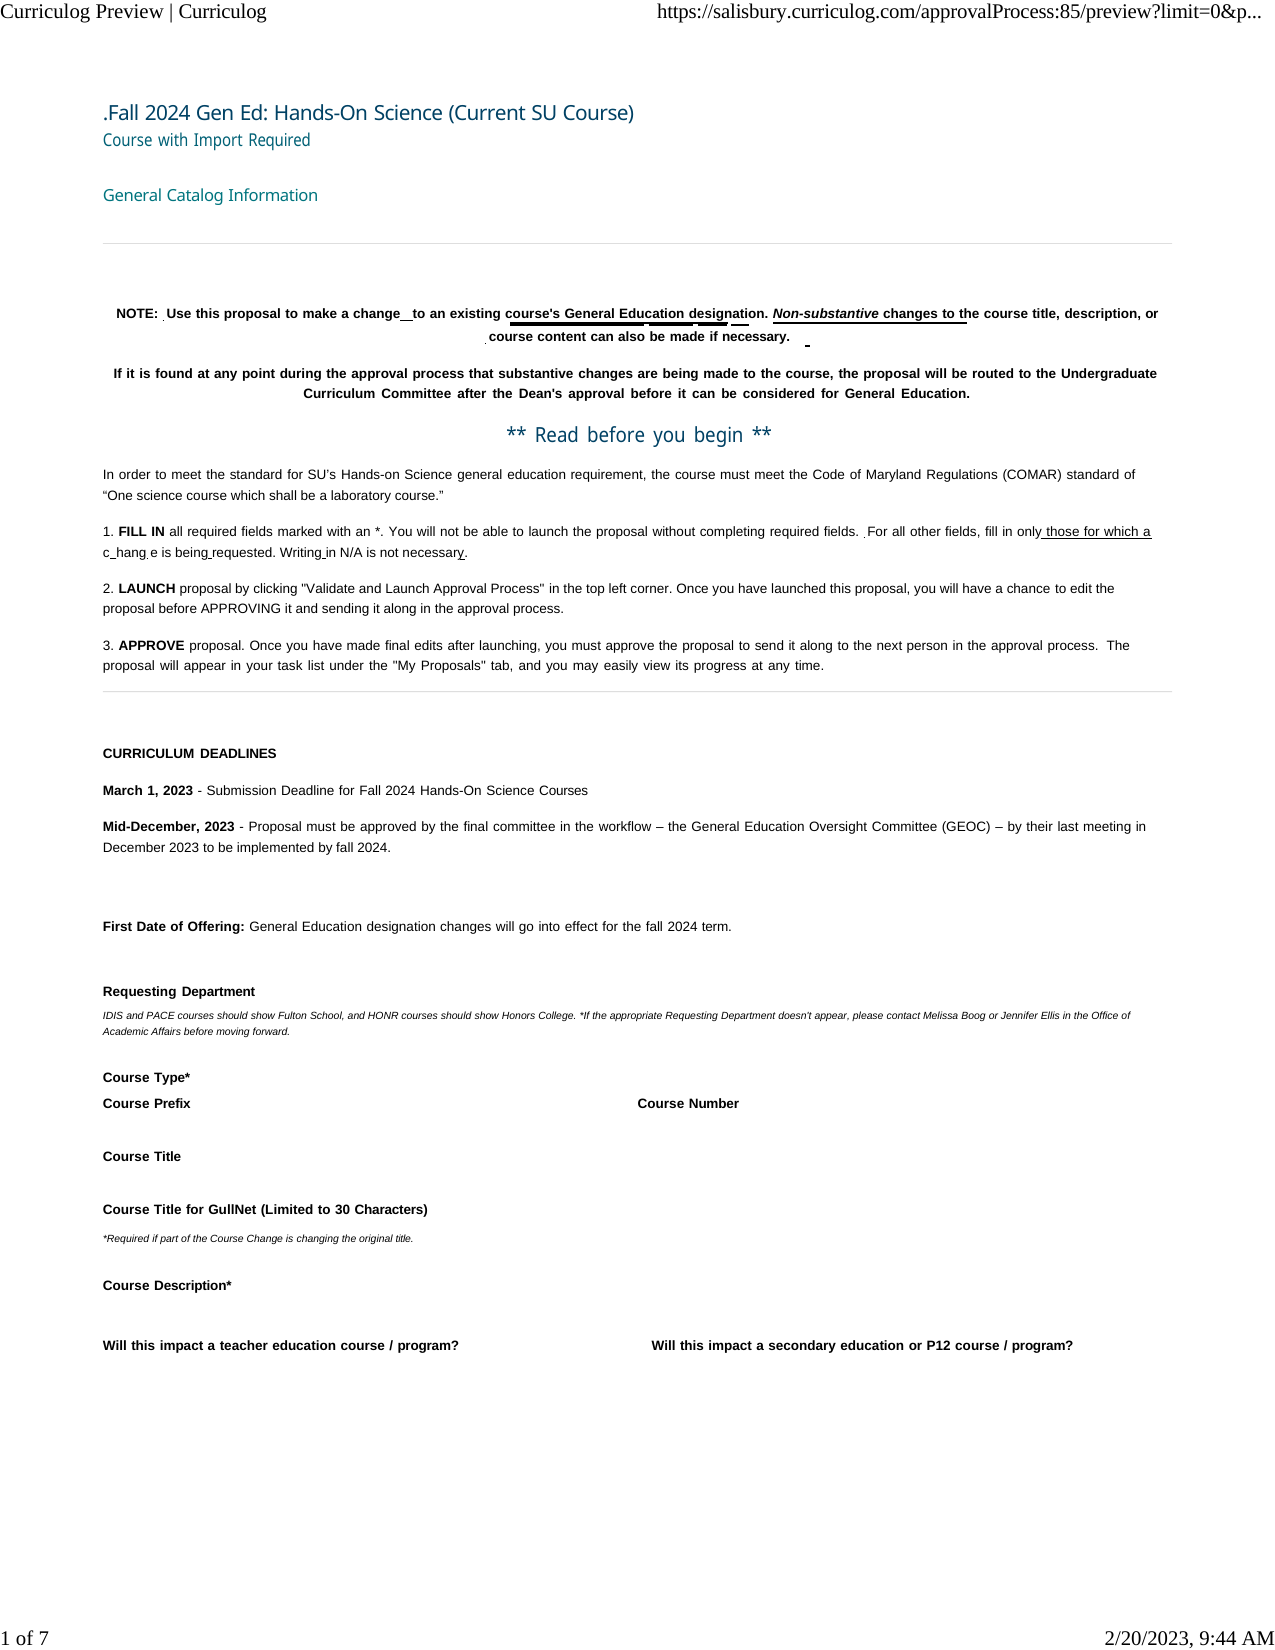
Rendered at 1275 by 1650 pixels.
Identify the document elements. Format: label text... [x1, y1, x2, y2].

text NOTE: Use this proposal to make a change to an existing course's General Education designation. Non-substantive changes to the course title, description, or [92, 306, 1183, 322]
list FILL IN all required fields marked with an *. You will not be able to launch the proposal without completing required fields. For all other fields, fill in only those for which a c hang e is being requested. Writing in N/A is not necessary. [103, 524, 1152, 560]
text Course Title for GullNet (Limited to 30 Characters) [103, 1202, 1183, 1217]
list LAUNCH proposal by clicking "Validate and Launch Approval Process" in the top left corner. Once you have launched this proposal, you will have a chance to edit the proposal before APPROVING it and sending it along in the approval process. [103, 581, 1138, 617]
text Will this impact a teacher education course / program? Will this impact a secondary education or P12 course / program? [103, 1337, 1183, 1353]
text Course Title [103, 1149, 1183, 1164]
text CURRICULUM DEADLINES [103, 746, 1183, 762]
text Course Type* [103, 1070, 1183, 1085]
text First Date of Offering: General Education designation changes will go into effect for the fall 2024 term. [103, 919, 1183, 934]
text Course Prefix Course Number [103, 1096, 1183, 1111]
text ** Read before you begin ** [95, 420, 1183, 448]
text .Fall 2024 Gen Ed: Hands-On Science (Current SU Course) [103, 98, 1183, 127]
text If it is found at any point during the approval process that substantive changes are being made to the course, the proposal will be routed to the Undergraduate Curriculum Committee after the Dean's approval before it can be considered for General Education. [113, 365, 1183, 401]
text Course Description* [103, 1277, 1183, 1293]
list APPROVE proposal. Once you have made final edits after launching, you must approve the proposal to send it along to the next person in the approval process. The proposal will appear in your task list under the "My Proposals" tab, and you may easily view its progress at any time. [103, 637, 1137, 673]
text March 1, 2023 - Submission Deadline for Fall 2024 Hands-On Science Courses [103, 782, 1183, 798]
text Requesting Department [103, 983, 1183, 999]
text IDIS and PACE courses should show Fulton School, and HONR courses should show Honors College. *If the appropriate Requesting Department doesn't appear, please contact Melissa Boog or Jennifer Ellis in the Office of Academic Affairs before moving forward. [103, 1010, 1160, 1037]
text Course with Import Required [103, 127, 1183, 152]
text In order to meet the standard for SU’s Hands-on Science general education requirement, the course must meet the Code of Maryland Regulations (COMAR) standard of “One science course which shall be a laboratory course.” [103, 467, 1160, 503]
text course content can also be made if necessary. [92, 329, 1183, 344]
text Mid-December, 2023 - Proposal must be approved by the final committee in the workflow – the General Education Oversight Committee (GEOC) – by their last meeting in December 2023 to be implemented by fall 2024. [103, 819, 1183, 855]
subtitle General Catalog Information [103, 184, 1183, 207]
